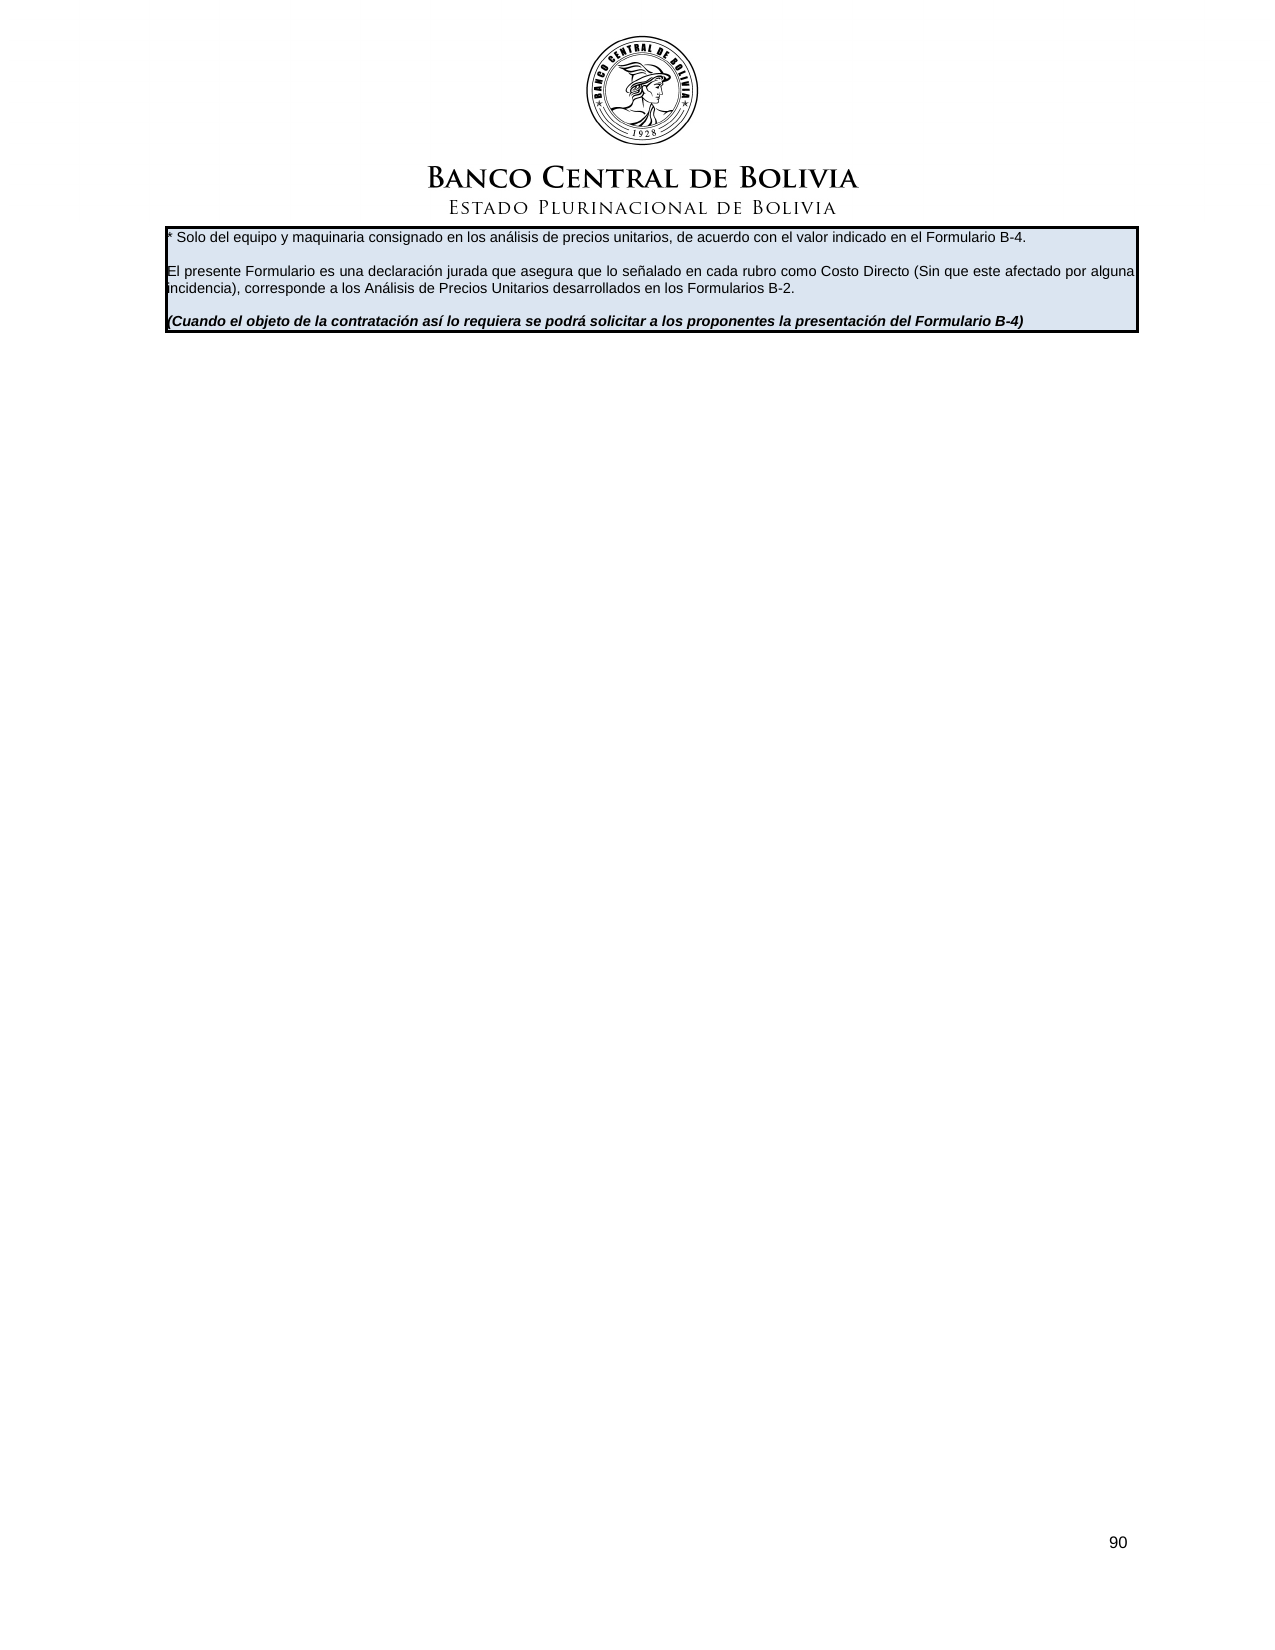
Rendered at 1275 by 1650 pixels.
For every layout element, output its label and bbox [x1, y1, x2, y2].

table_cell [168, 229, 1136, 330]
picture [9, 0, 1271, 222]
